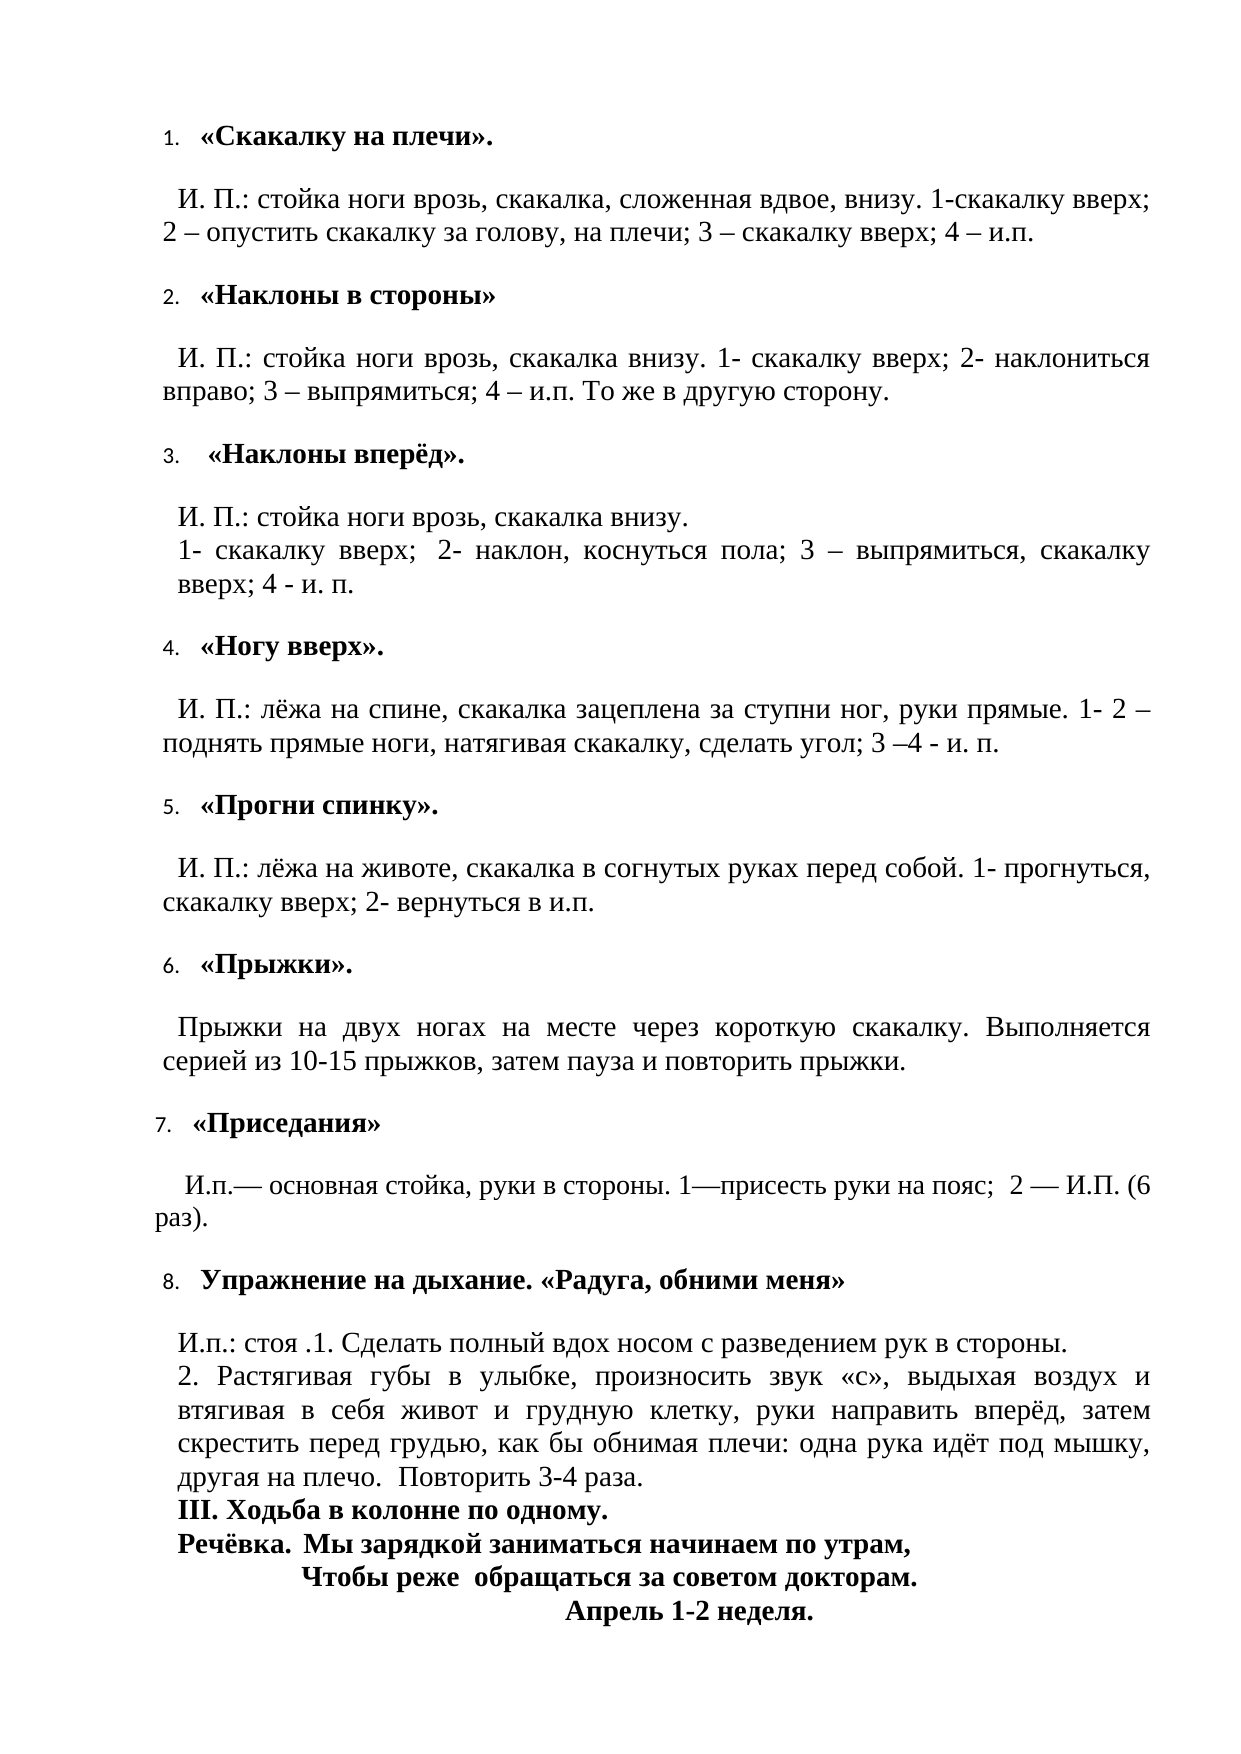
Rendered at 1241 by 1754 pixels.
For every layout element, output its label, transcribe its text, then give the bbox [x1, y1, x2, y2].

list «Скакалку на плечи». [162, 118, 1152, 152]
text Речёвка. Мы зарядкой заниматься начинаем по утрам, [177, 1526, 1152, 1559]
text Прыжки на двух ногах на месте через короткую скакалку. Выполняется серией из 10-15 прыжков, затем пауза и повторить прыжки. [162, 1009, 1152, 1076]
list «Прогни спинку». [162, 787, 1152, 821]
text И.п.: стоя .1. Сделать полный вдох носом с разведением рук в стороны. [177, 1325, 1152, 1358]
list «Прыжки». [162, 946, 1152, 980]
list «Наклоны в стороны» [162, 277, 1152, 311]
text III. Ходьба в колонне по одному. [177, 1492, 1152, 1526]
text 1- скакалку вверх; 2- наклон, коснуться пола; 3 – выпрямиться, скакалку вверх; 4 - и. п. [177, 532, 1152, 599]
list Упражнение на дыхание. «Радуга, обними меня» [162, 1262, 1152, 1296]
text Апрель 1-2 неделя. [177, 1593, 1152, 1627]
text И.п.— основная стойка, руки в стороны. 1—присесть руки на пояс; 2 — И.П. (6 раз). [154, 1168, 1152, 1233]
text И. П.: лёжа на животе, скакалка в согнутых руках перед собой. 1- прогнуться, скакалку вверх; 2- вернуться в и.п. [162, 850, 1152, 917]
text И. П.: стойка ноги врозь, скакалка, сложенная вдвое, внизу. 1-скакалку вверх; 2 – опустить скакалку за голову, на плечи; 3 – скакалку вверх; 4 – и.п. [162, 181, 1152, 248]
list «Наклоны вперёд». [162, 436, 1152, 469]
text 2. Растягивая губы в улыбке, произносить звук «с», выдыхая воздух и втягивая в себя живот и грудную клетку, руки направить вперёд, затем скрестить перед грудью, как бы обнимая плечи: одна рука идёт под мышку, другая на плечо. Повторить 3-4 раза. [177, 1358, 1152, 1492]
text И. П.: лёжа на спине, скакалка зацеплена за ступни ног, руки прямые. 1- 2 –поднять прямые ноги, натягивая скакалку, сделать угол; 3 –4 - и. п. [162, 691, 1152, 758]
list «Приседания» [154, 1105, 1152, 1139]
text И. П.: стойка ноги врозь, скакалка внизу. [162, 499, 1152, 532]
list «Ногу вверх». [162, 628, 1152, 662]
text И. П.: стойка ноги врозь, скакалка внизу. 1- скакалку вверх; 2- наклониться вправо; 3 – выпрямиться; 4 – и.п. То же в другую сторону. [162, 340, 1152, 407]
text Чтобы реже обращаться за советом докторам. [177, 1559, 1152, 1593]
